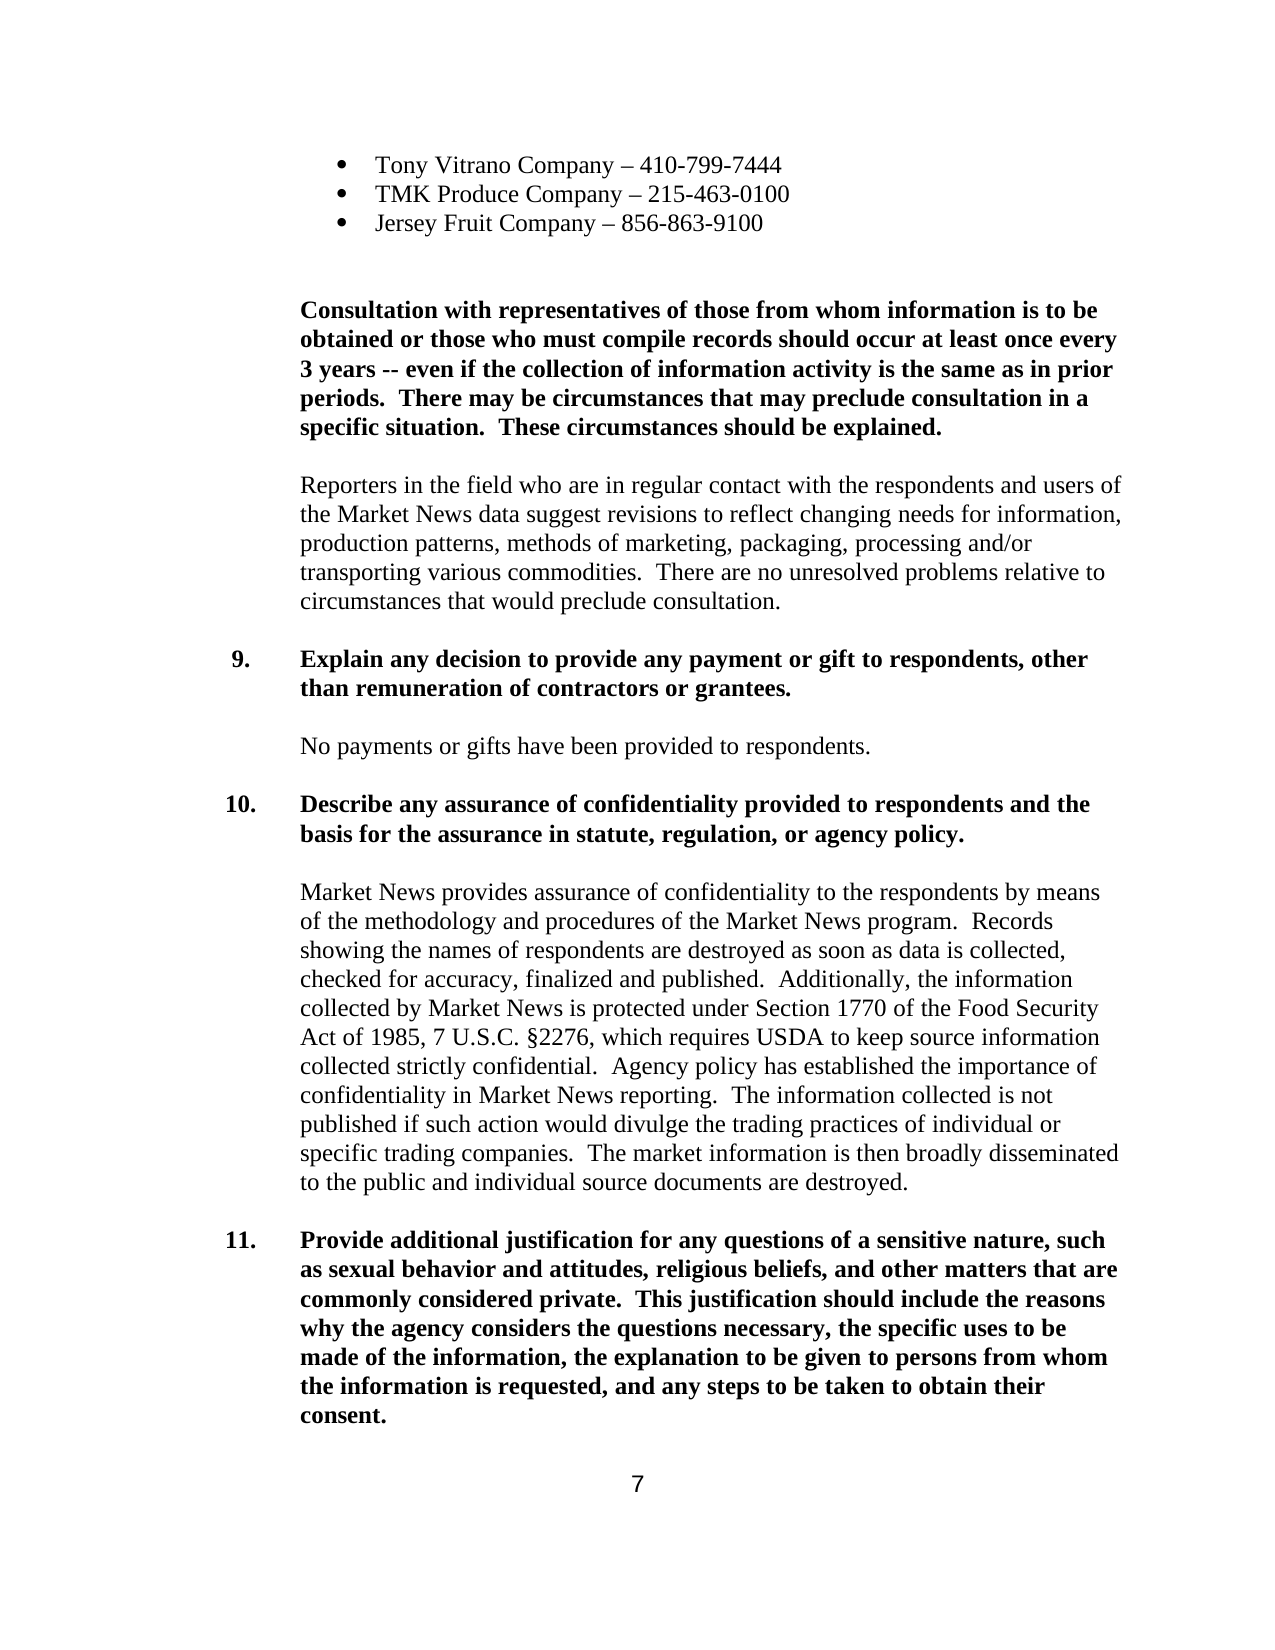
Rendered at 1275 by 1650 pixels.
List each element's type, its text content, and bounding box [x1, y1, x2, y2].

text Market News provides assurance of confidentiality to the respondents by means of the methodology and procedures of the Market News program. Records showing the names of respondents are destroyed as soon as data is collected, checked for accuracy, finalized and published. Additionally, the information collected by Market News is protected under Section 1770 of the Food Security Act of 1985, 7 U.S.C. §2276, which requires USDA to keep source information collected strictly confidential. Agency policy has established the importance of confidentiality in Market News reporting. The information collected is not published if such action would divulge the trading practices of individual or specific trading companies. The market information is then broadly disseminated to the public and individual source documents are destroyed. [300, 877, 1125, 1196]
text 11. Provide additional justification for any questions of a sensitive nature, such as sexual behavior and attitudes, religious beliefs, and other matters that are commonly considered private. This justification should include the reasons why the agency considers the questions necessary, the specific uses to be made of the information, the explanation to be given to persons from whom the information is requested, and any steps to be taken to obtain their consent. [225, 1225, 1125, 1429]
text 10. Describe any assurance of confidentiality provided to respondents and the basis for the assurance in statute, regulation, or agency policy. [225, 789, 1125, 847]
text No payments or gifts have been provided to respondents. [150, 731, 1125, 760]
text 9. Explain any decision to provide any payment or gift to respondents, other than remuneration of contractors or grantees. [225, 644, 1125, 702]
text Consultation with representatives of those from whom information is to be obtained or those who must compile records should occur at least once every 3 years -- even if the collection of information activity is the same as in prior periods. There may be circumstances that may preclude consultation in a specific situation. These circumstances should be explained. [300, 295, 1125, 441]
list Jersey Fruit Company – 856-863-9100 [337, 208, 1125, 237]
text Reporters in the field who are in regular contact with the respondents and users of the Market News data suggest revisions to reflect changing needs for information, production patterns, methods of marketing, packaging, processing and/or transporting various commodities. There are no unresolved problems relative to circumstances that would preclude consultation. [300, 470, 1125, 615]
list Tony Vitrano Company – 410-799-7444 [337, 150, 1125, 179]
list TMK Produce Company – 215-463-0100 [337, 179, 1125, 208]
